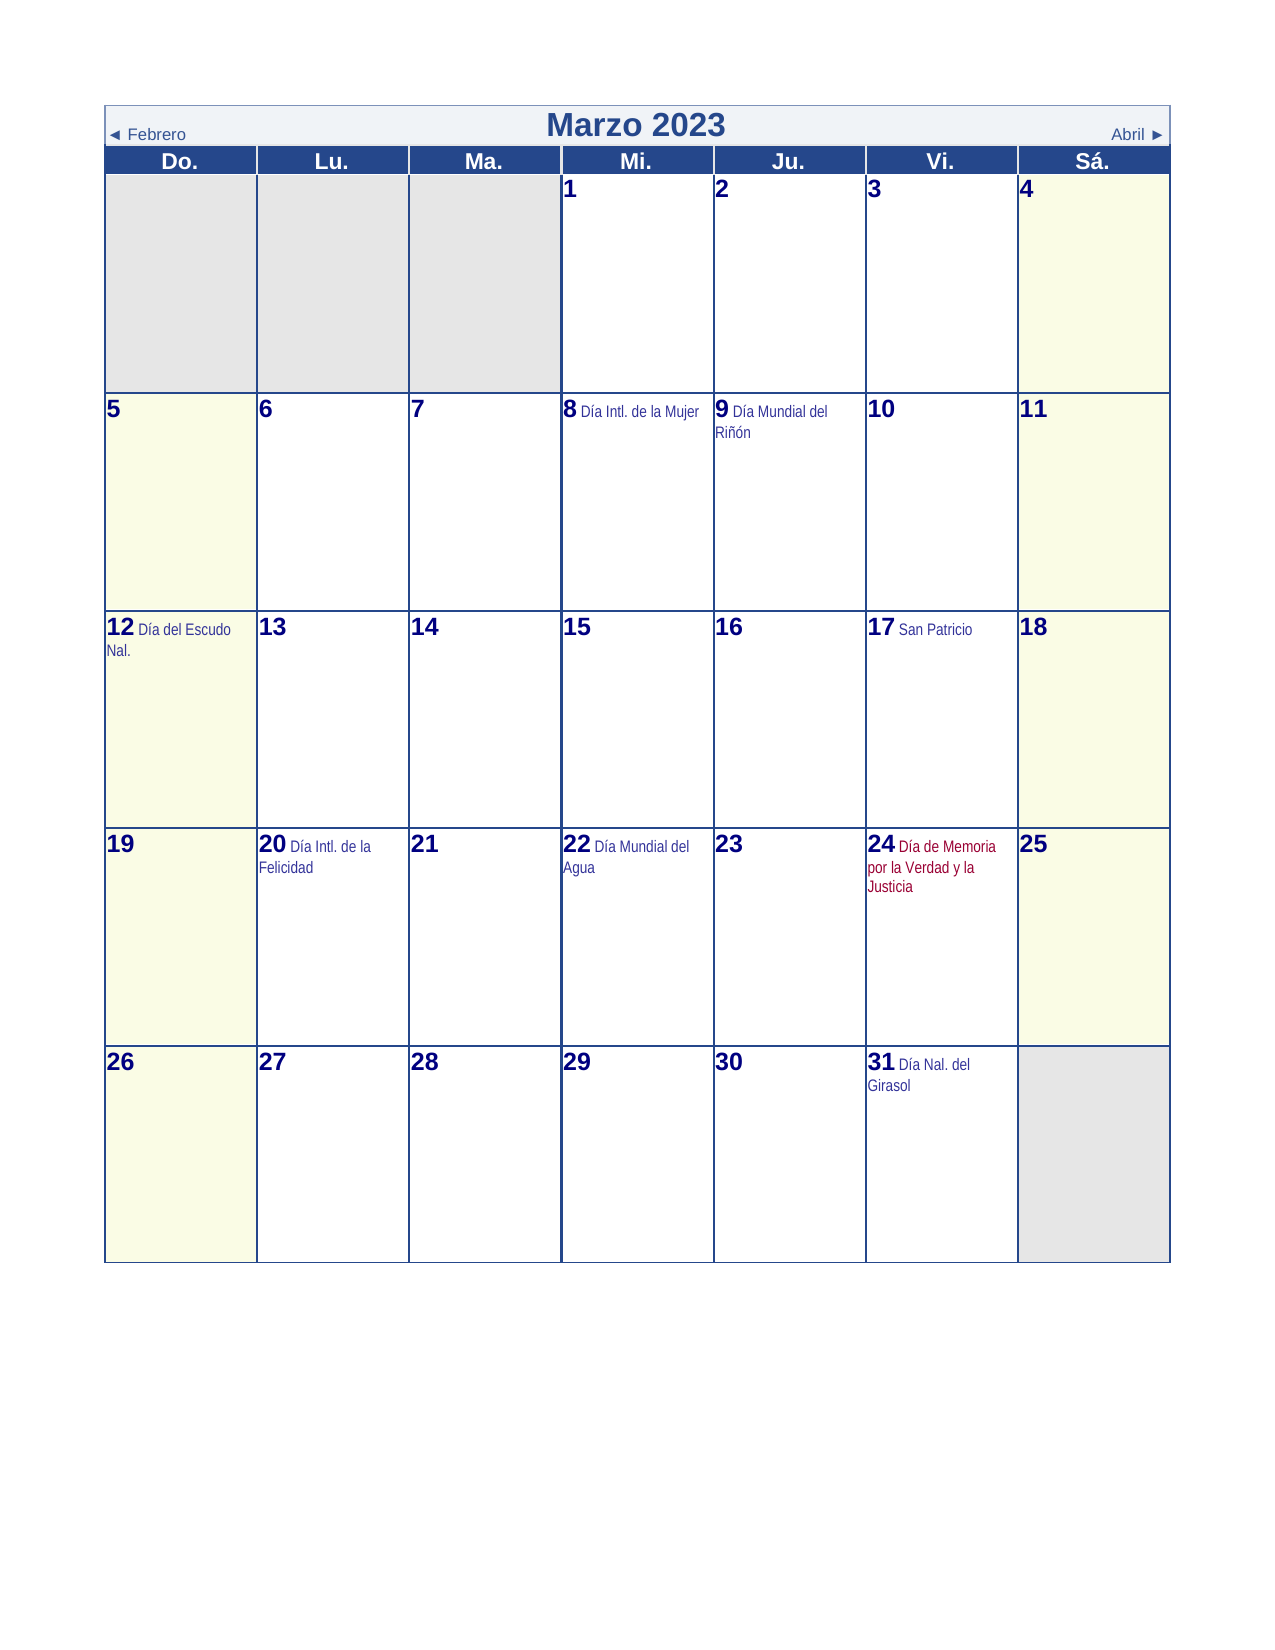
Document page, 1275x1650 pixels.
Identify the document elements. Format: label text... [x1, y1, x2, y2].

table_cell 30 [715, 1047, 865, 1262]
table_cell 26 [106, 1047, 256, 1262]
table_cell 21 [410, 829, 560, 1044]
table_cell 9 Día Mundial del Riñón [715, 394, 865, 609]
table_header Marzo 2023 [257, 106, 1018, 144]
table_cell 7 [410, 394, 560, 609]
table_cell 1 [563, 175, 713, 392]
table_header Abril ► [1018, 106, 1169, 144]
table_cell Vi. [867, 146, 1017, 174]
table_cell Ma. [410, 146, 560, 174]
table_cell 19 [106, 829, 256, 1044]
table_cell [258, 175, 408, 392]
table_cell 10 [867, 394, 1017, 609]
table_cell 8 Día Intl. de la Mujer [563, 394, 713, 609]
table_cell 12 Día del Escudo Nal. [106, 612, 256, 827]
table_cell 13 [258, 612, 408, 827]
table_cell Lu. [258, 146, 408, 174]
table_cell 25 [1019, 829, 1169, 1044]
table_cell 17 San Patricio [867, 612, 1017, 827]
table_cell 2 [715, 175, 865, 392]
table_cell 16 [715, 612, 865, 827]
table_cell [106, 175, 256, 392]
table_cell 4 [1019, 175, 1169, 392]
table_cell 23 [715, 829, 865, 1044]
table_cell [410, 175, 560, 392]
table_cell 6 [258, 394, 408, 609]
table_cell Ju. [715, 146, 865, 174]
table_cell 29 [563, 1047, 713, 1262]
table_cell 31 Día Nal. del Girasol [867, 1047, 1017, 1262]
table_cell 15 [563, 612, 713, 827]
table_cell Sá. [1019, 146, 1169, 174]
table_cell 22 Día Mundial del Agua [563, 829, 713, 1044]
table_cell 11 [1019, 394, 1169, 609]
table_cell 5 [106, 394, 256, 609]
table_cell 20 Día Intl. de la Felicidad [258, 829, 408, 1044]
table_header ◄ Febrero [106, 106, 257, 144]
table_cell Do. [106, 146, 256, 174]
table_cell [1019, 1047, 1169, 1262]
table_cell 14 [410, 612, 560, 827]
table_cell Mi. [563, 146, 713, 174]
table_cell 3 [867, 175, 1017, 392]
table_cell 28 [410, 1047, 560, 1262]
table_cell 24 Día de Memoria por la Verdad y la Justicia [867, 829, 1017, 1044]
table_cell 18 [1019, 612, 1169, 827]
table_cell 27 [258, 1047, 408, 1262]
